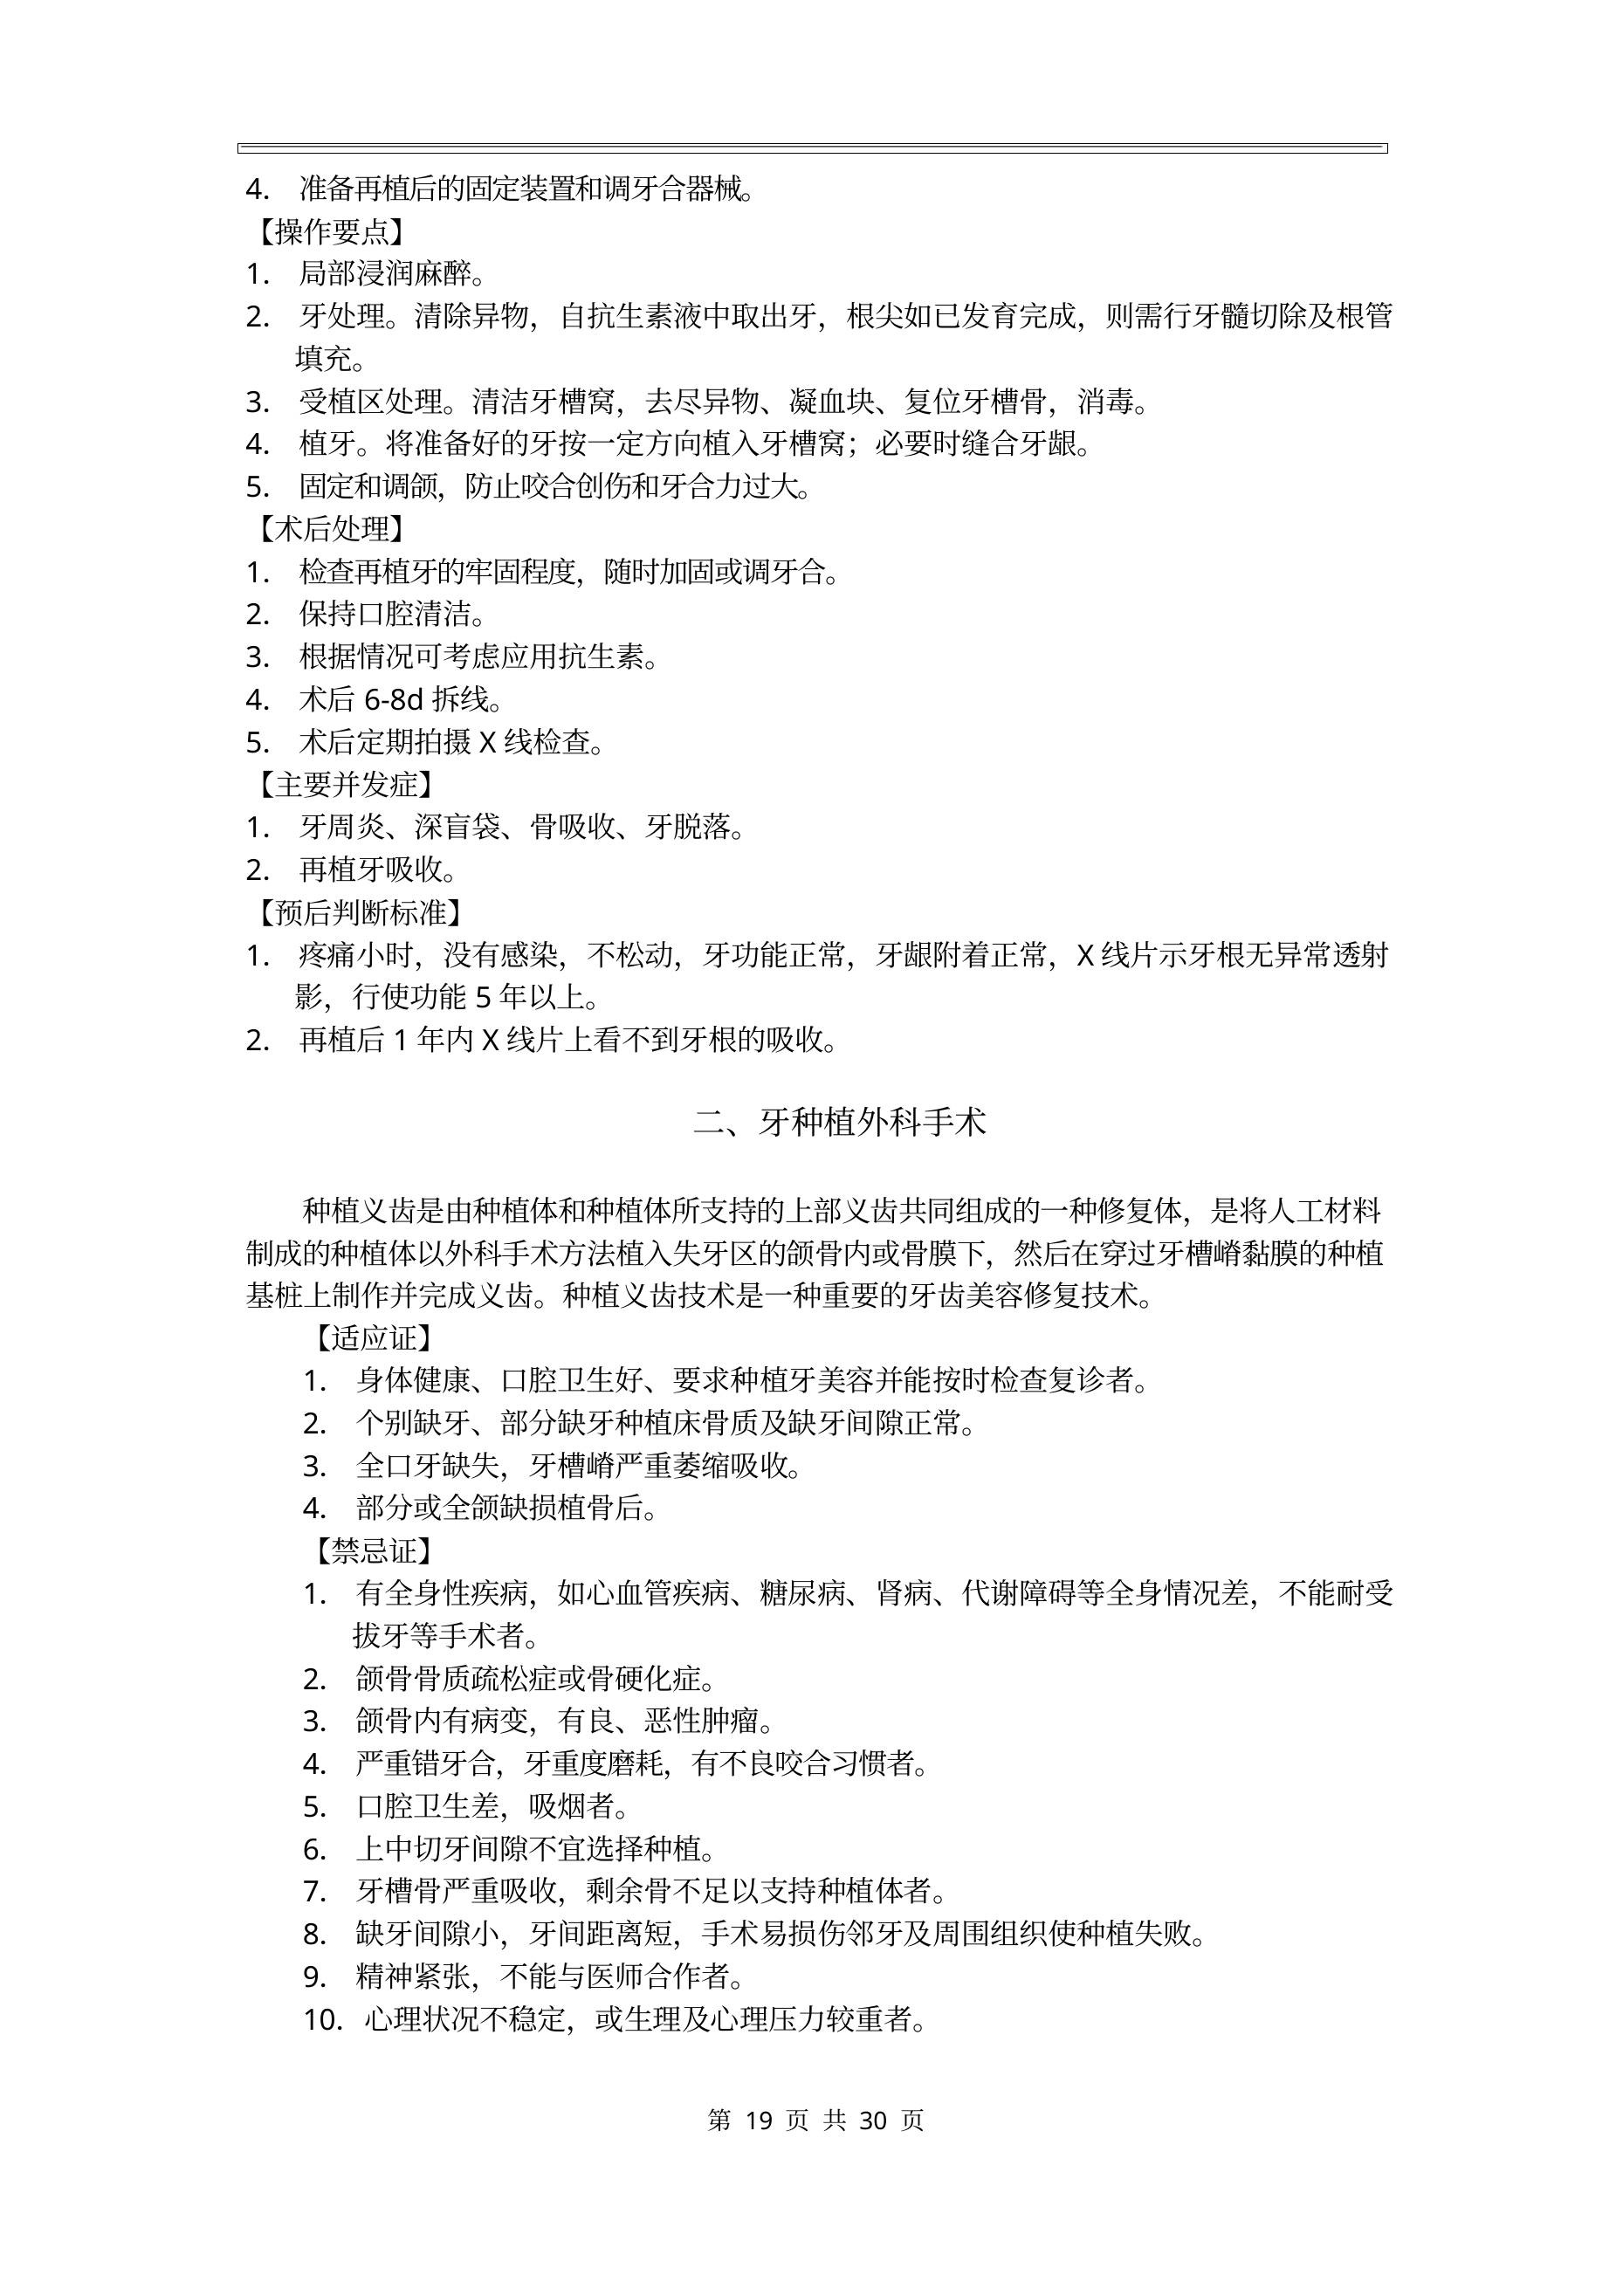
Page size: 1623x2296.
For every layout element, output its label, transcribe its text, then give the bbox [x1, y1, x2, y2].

text 1． 牙周炎、深盲袋、骨吸收、牙脱落。 [245, 815, 832, 843]
text 基桩上制作并完成义齿。种植义齿技术是一种重要的牙齿美容修复技术。 [245, 1284, 1571, 1312]
text 2． 颌骨骨质疏松症或骨硬化症。 [303, 1666, 789, 1695]
text 1． 疼痛小时，没有感染，不松动，牙功能正常，牙龈附着正常，X 线片示牙根无异常透射 [245, 942, 1551, 972]
text 3． 全口牙缺失，牙槽嵴严重萎缩吸收。 [303, 1454, 1287, 1482]
text 【预后判断标准】 [245, 901, 519, 930]
text 5． 术后定期拍摄 X 线检查。 [245, 730, 672, 759]
text 【操作要点】 [245, 220, 462, 249]
text 4． 部分或全颌缺损植骨后。 [303, 1495, 724, 1524]
text 制成的种植体以外科手术方法植入失牙区的颌骨内或骨膜下，然后在穿过牙槽嵴黏膜的种植 [245, 1241, 1571, 1270]
text 6． 上中切牙间隙不宜选择种植。 [303, 1836, 789, 1866]
text 4． 准备再植后的固定装置和调牙合器械。 [245, 176, 858, 205]
text 拔牙等手术者。 [352, 1624, 1551, 1653]
text 1． 身体健康、口腔卫生好、要求种植牙美容并能按时检查复诊者。 [303, 1368, 1287, 1397]
text 8． 缺牙间隙小，牙间距离短，手术易损伤邻牙及周围组织使种植失败。 [303, 1921, 1353, 1950]
text 3． 根据情况可考虑应用抗生素。 [245, 644, 732, 673]
text 2． 保持口腔清洁。 [245, 601, 958, 630]
text 7． 牙槽骨严重吸收，剩余骨不足以支持种植体者。 [303, 1879, 1353, 1908]
text 9． 精神紧张，不能与医师合作者。 [303, 1964, 1353, 1993]
text 【主要并发症】 [245, 773, 491, 801]
text 4． 术后 6-8d 拆线。 [245, 687, 549, 716]
text 第 19 页 共 30 页 [708, 2110, 953, 2134]
text 5． 固定和调颌，防止咬合创伤和牙合力过大。 [245, 474, 1296, 503]
text 2． 再植牙吸收。 [245, 857, 832, 886]
text 1． 局部浸润麻醉。 [245, 261, 540, 290]
text 2． 个别缺牙、部分缺牙种植床骨质及缺牙间隙正常。 [303, 1411, 1287, 1440]
text 填充。 [294, 347, 1561, 375]
text 【适应证】 [303, 1326, 1571, 1355]
text 二、牙种植外科手术 [693, 1108, 1036, 1141]
text 5． 口腔卫生差，吸烟者。 [303, 1794, 1048, 1823]
text 3． 颌骨内有病变，有良、恶性肿瘤。 [303, 1708, 856, 1737]
text 【术后处理】 [245, 517, 1296, 546]
text 4． 植牙。将准备好的牙按一定方向植入牙槽窝；必要时缝合牙龈。 [245, 431, 1296, 460]
text 1． 有全身性疾病，如心血管疾病、糖尿病、肾病、代谢障碍等全身情况差，不能耐受 [303, 1581, 1551, 1610]
text 1． 检查再植牙的牢固程度，随时加固或调牙合。 [245, 560, 958, 588]
picture [238, 144, 1387, 153]
text 2． 再植后 1 年内 X 线片上看不到牙根的吸收。 [245, 1028, 937, 1056]
text 2． 牙处理。清除异物，自抗生素液中取出牙，根尖如已发育完成，则需行牙髓切除及根管 [245, 304, 1561, 333]
text 10．心理状况不稳定，或生理及心理压力较重者。 [303, 2006, 1031, 2036]
text 【禁忌证】 [303, 1539, 491, 1568]
text 种植义齿是由种植体和种植体所支持的上部义齿共同组成的一种修复体，是将人工材料 [303, 1199, 1571, 1227]
text 4． 严重错牙合，牙重度磨耗，有不良咬合习惯者。 [303, 1751, 1048, 1780]
text 3． 受植区处理。清洁牙槽窝，去尽异物、凝血块、复位牙槽骨，消毒。 [245, 389, 1296, 418]
text 影，行使功能 5 年以上。 [294, 985, 1551, 1014]
